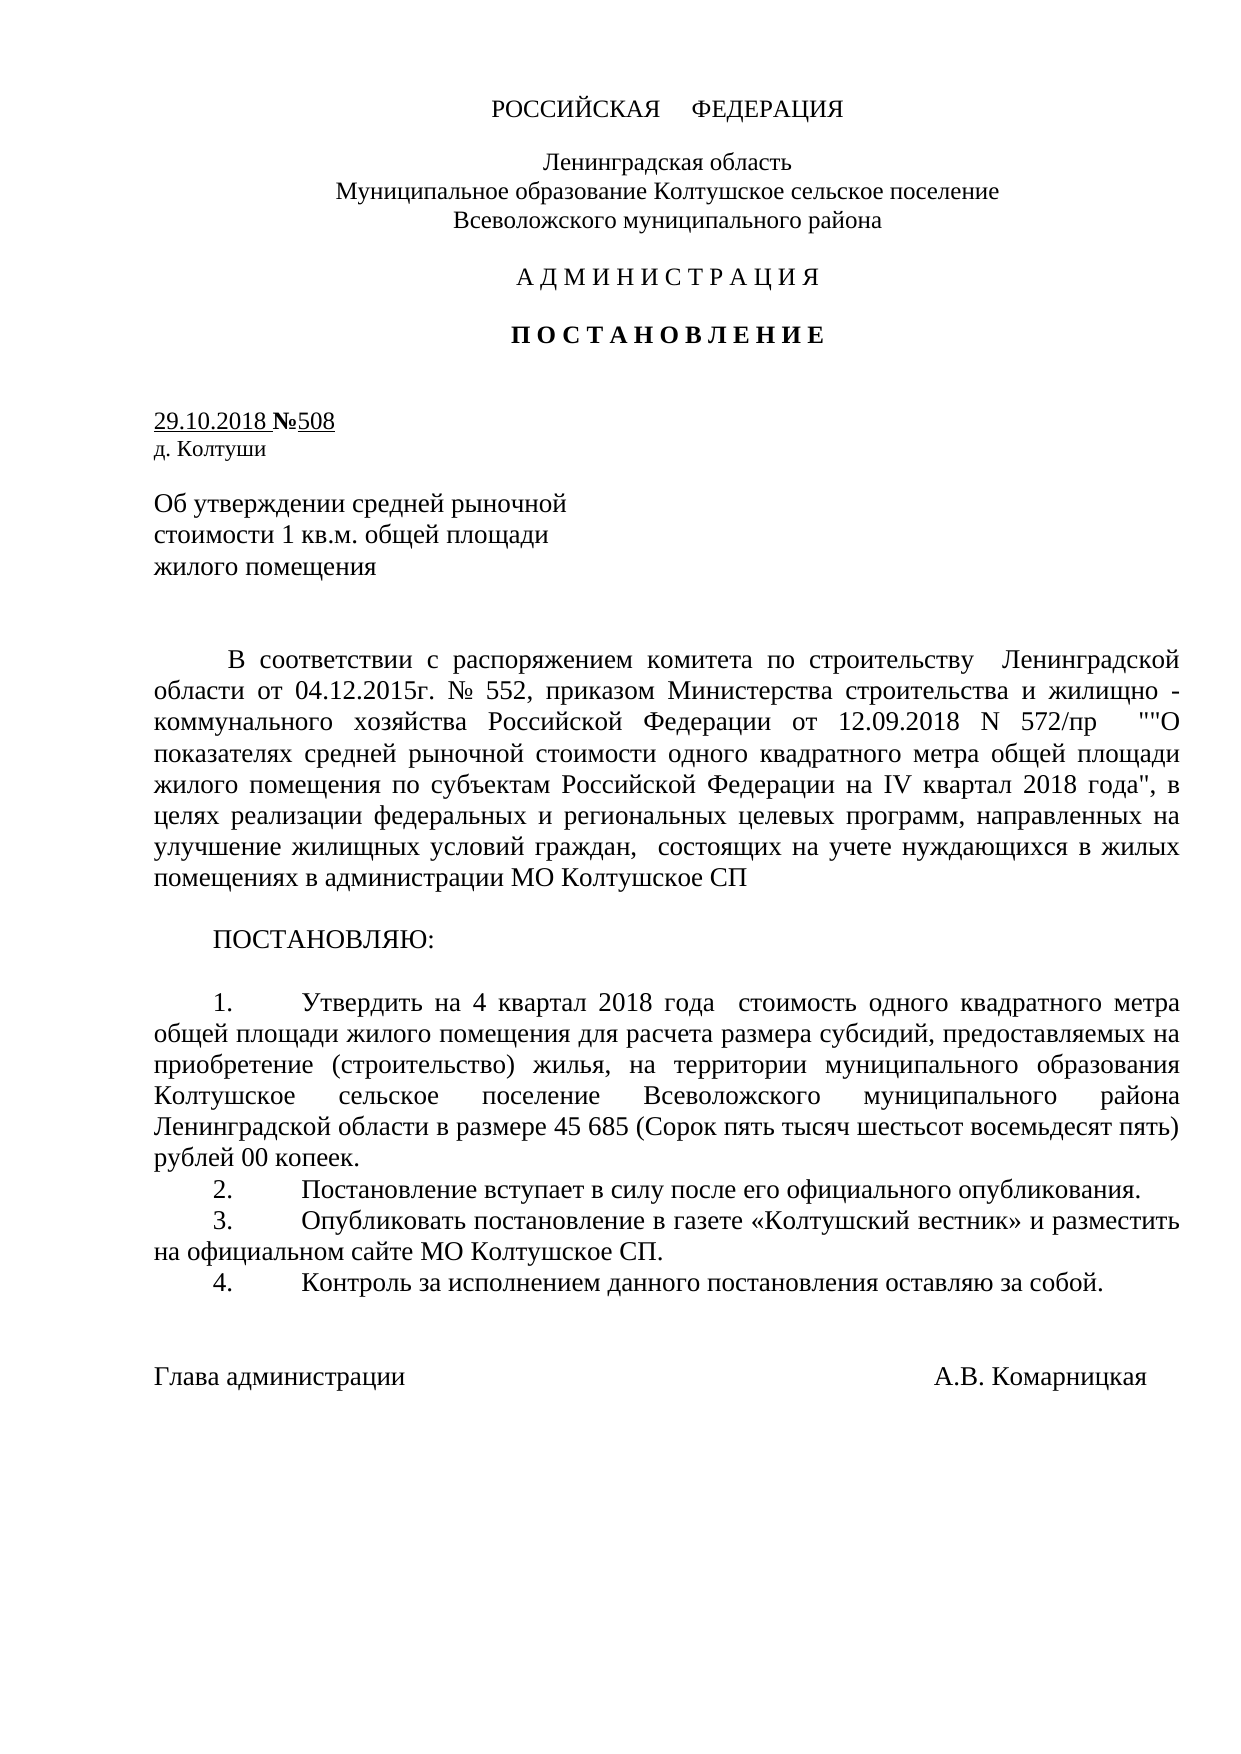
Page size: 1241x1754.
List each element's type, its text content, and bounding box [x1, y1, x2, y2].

text д. Колтуши [153, 435, 1181, 461]
text 29.10.2018 №508 [153, 406, 1181, 435]
list Опубликовать постановление в газете «Колтушский вестник» и разместить на официальном сайте МО Колтушское СП. [153, 1204, 1181, 1266]
text Глава администрации А.В. Комарницкая [153, 1359, 1181, 1391]
text Ленинградская область [153, 147, 1181, 176]
text Всеволожского муниципального района [153, 205, 1181, 233]
text Об утверждении средней рыночной [153, 487, 1181, 519]
text Муниципальное образование Колтушское сельское поселение [153, 176, 1181, 205]
text жилого помещения [153, 550, 1181, 581]
text В соответствии с распоряжением комитета по строительству Ленинградской области от 04.12.2015г. № 552, приказом Министерства строительства и жилищно -коммунального хозяйства Российской Федерации от 12.09.2018 N 572/пр ""О показателях средней рыночной стоимости одного квадратного метра общей площади жилого помещения по субъектам Российской Федерации на IV квартал 2018 года", в целях реализации федеральных и региональных целевых программ, направленных на улучшение жилищных условий граждан, состоящих на учете нуждающихся в жилых помещениях в администрации МО Колтушское СП [153, 643, 1181, 892]
text ПОСТАНОВЛЯЮ: [153, 923, 1181, 955]
list Утвердить на 4 квартал 2018 года стоимость одного квадратного метра общей площади жилого помещения для расчета размера субсидий, предоставляемых на приобретение (строительство) жилья, на территории муниципального образования Колтушское сельское поселение Всеволожского муниципального района Ленинградской области в размере 45 685 (Сорок пять тысяч шестьсот восемьдесят пять) рублей 00 копеек. [153, 986, 1181, 1173]
subtitle РОССИЙСКАЯ ФЕДЕРАЦИЯ [153, 94, 1181, 123]
text А Д М И Н И С Т Р А Ц И Я [153, 262, 1181, 291]
list Контроль за исполнением данного постановления оставляю за собой. [153, 1266, 1181, 1297]
text стоимости 1 кв.м. общей площади [153, 519, 1181, 550]
subtitle П О С Т А Н О В Л Е Н И Е [153, 320, 1181, 348]
list Постановление вступает в силу после его официального опубликования. [153, 1173, 1181, 1204]
